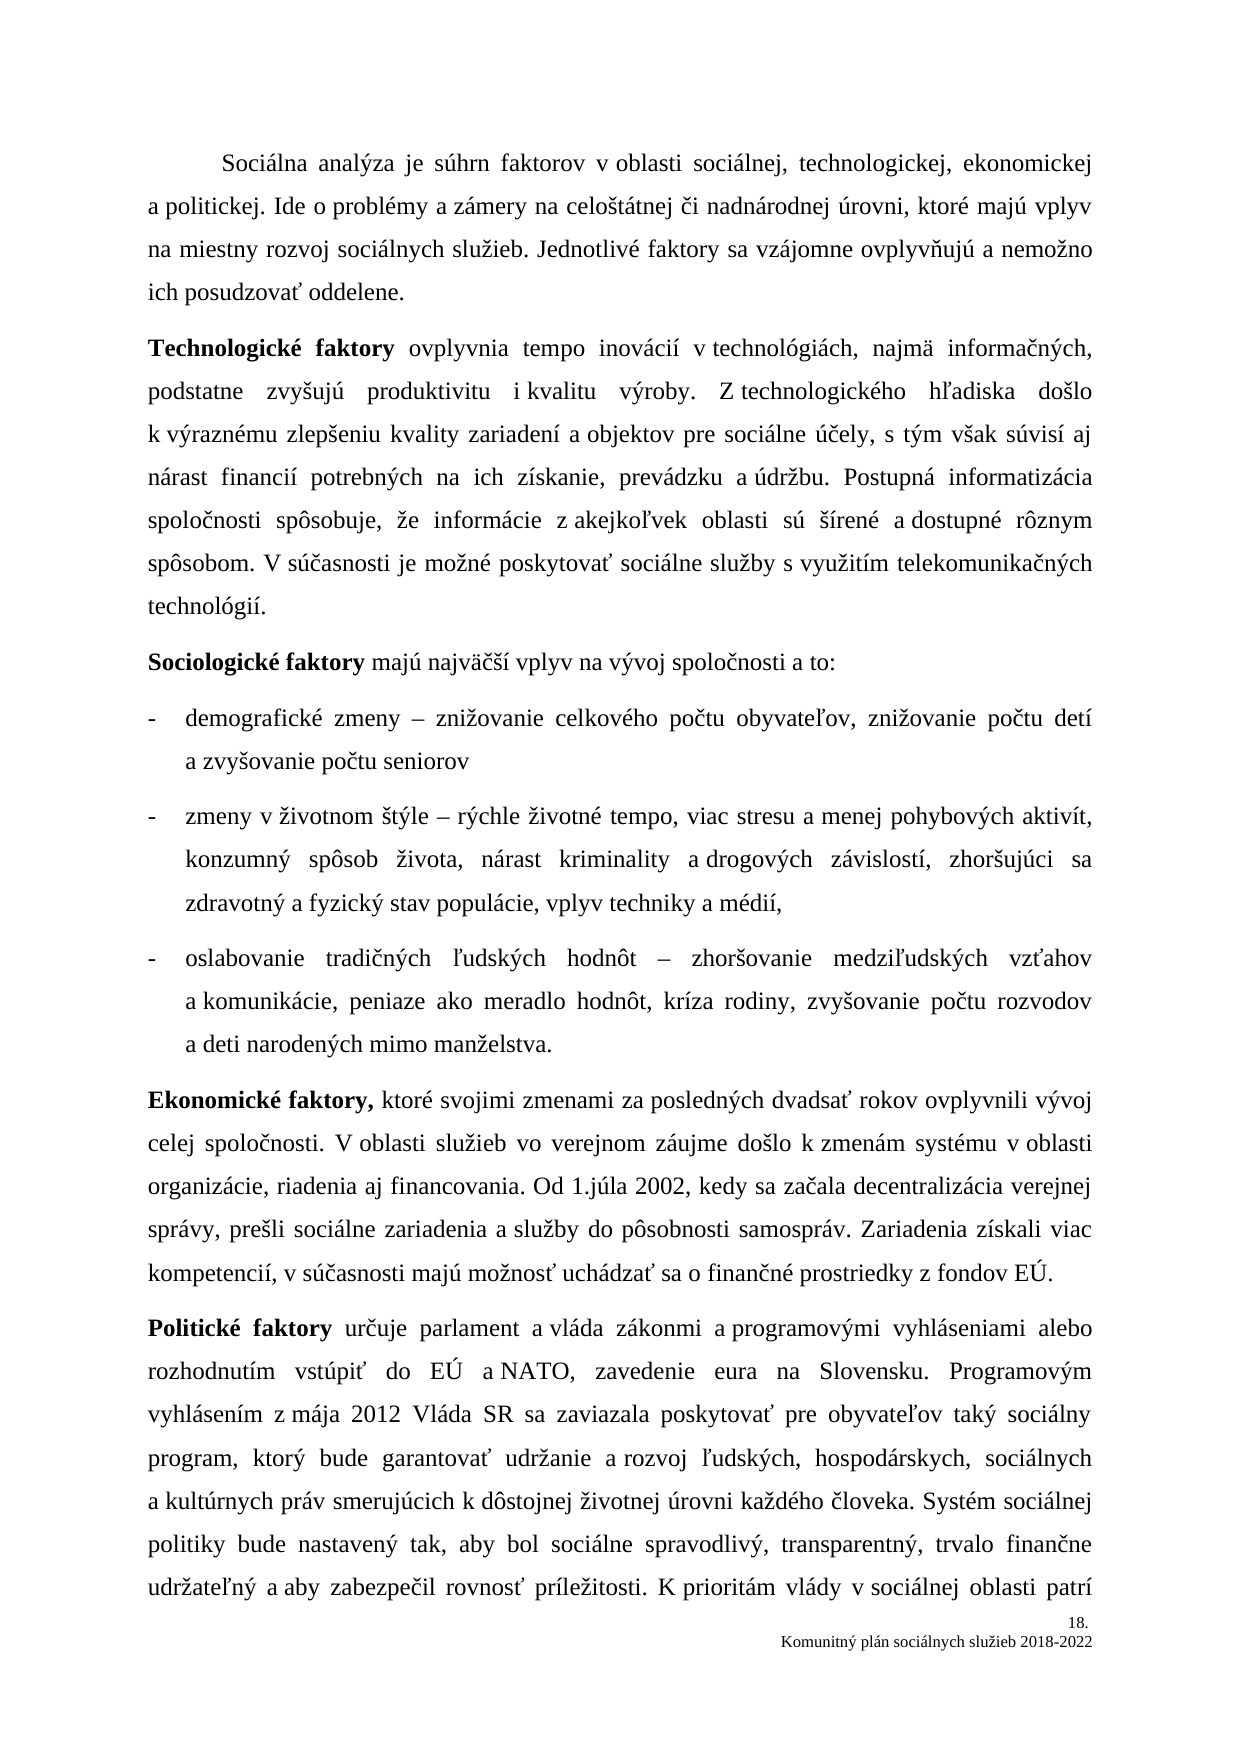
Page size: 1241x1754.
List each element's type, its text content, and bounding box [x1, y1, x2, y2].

list zmeny v životnom štýle – rýchle životné tempo, viac stresu a menej pohybových aktivít, konzumný spôsob života, nárast kriminality a drogových závislostí, zhoršujúci sa zdravotný a fyzický stav populácie, vplyv techniky a médií, [148, 1288, 1092, 1403]
list oslabovanie tradičných ľudských hodnôt – zhoršovanie medziľudských vzťahov a komunikácie, peniaze ako meradlo hodnôt, kríza rodiny, zvyšovanie počtu rozvodov a deti narodených mimo manželstva. [148, 1430, 1092, 1545]
text Program hospodárskeho a sociálneho rozvoja mesta je rozvojovým dokumentom, ktorého cieľom je dosiahnutie trvalo udržateľného hospodárskeho a sociálneho rozvoja mesta s dôrazom na využitie miestnych zdrojov, pri súčasnom rešpektovaní limít a zachovaní rovnováhy v jednotlivých zložkách života a životného prostredia. Úspešná implementácia PHSR môže v obci Jaslovské Bohunice napomôcť k zlepšeniu vybavenosti mesta základnou infraštruktúrou, povzbudeniu podnikateľskej aktivity, rozvoju vidieckej turistiky, efektívnemu zvýšeniu využitia miestnych daností, aktivizácii miestneho obyvateľstva, oživeniu kultúrneho, športového a spoločenského života v meste, zlepšeniu sociálnej klímy a životného prostredia. Následne na to môže realizácia opatrení stanovených PHSR generovať príjmy a tým zvýšiť celkovú životnú úroveň obyvateľstva a zároveň postaviť pevné základy zodpovednej miestnej samosprávnosti. [148, 148, 1092, 608]
text Sociálna analýza je súhrn faktorov v oblasti sociálnej, technologickej, ekonomickej a politickej. Ide o problémy a zámery na celoštátnej či nadnárodnej úrovni, ktoré majú vplyv na miestny rozvoj sociálnych služieb. Jednotlivé faktory sa vzájomne ovplyvňujú a nemožno ich posudzovať oddelene. [148, 634, 1092, 793]
list demografické zmeny – znižovanie celkového počtu obyvateľov, znižovanie počtu detí a zvyšovanie počtu seniorov [148, 1189, 1092, 1261]
text Sociologické faktory majú najväčší vplyv na vývoj spoločnosti a to: [148, 1134, 1092, 1163]
text Technologické faktory ovplyvnia tempo inovácií v technológiách, najmä informačných, podstatne zvyšujú produktivitu i kvalitu výroby. Z technologického hľadiska došlo k výraznému zlepšeniu kvality zariadení a objektov pre sociálne účely, s tým však súvisí aj nárast financií potrebných na ich získanie, prevádzku a údržbu. Postupná informatizácia spoločnosti spôsobuje, že informácie z akejkoľvek oblasti sú šírené a dostupné rôznym spôsobom. V súčasnosti je možné poskytovať sociálne služby s využitím telekomunikačných technológií. [148, 819, 1092, 1107]
